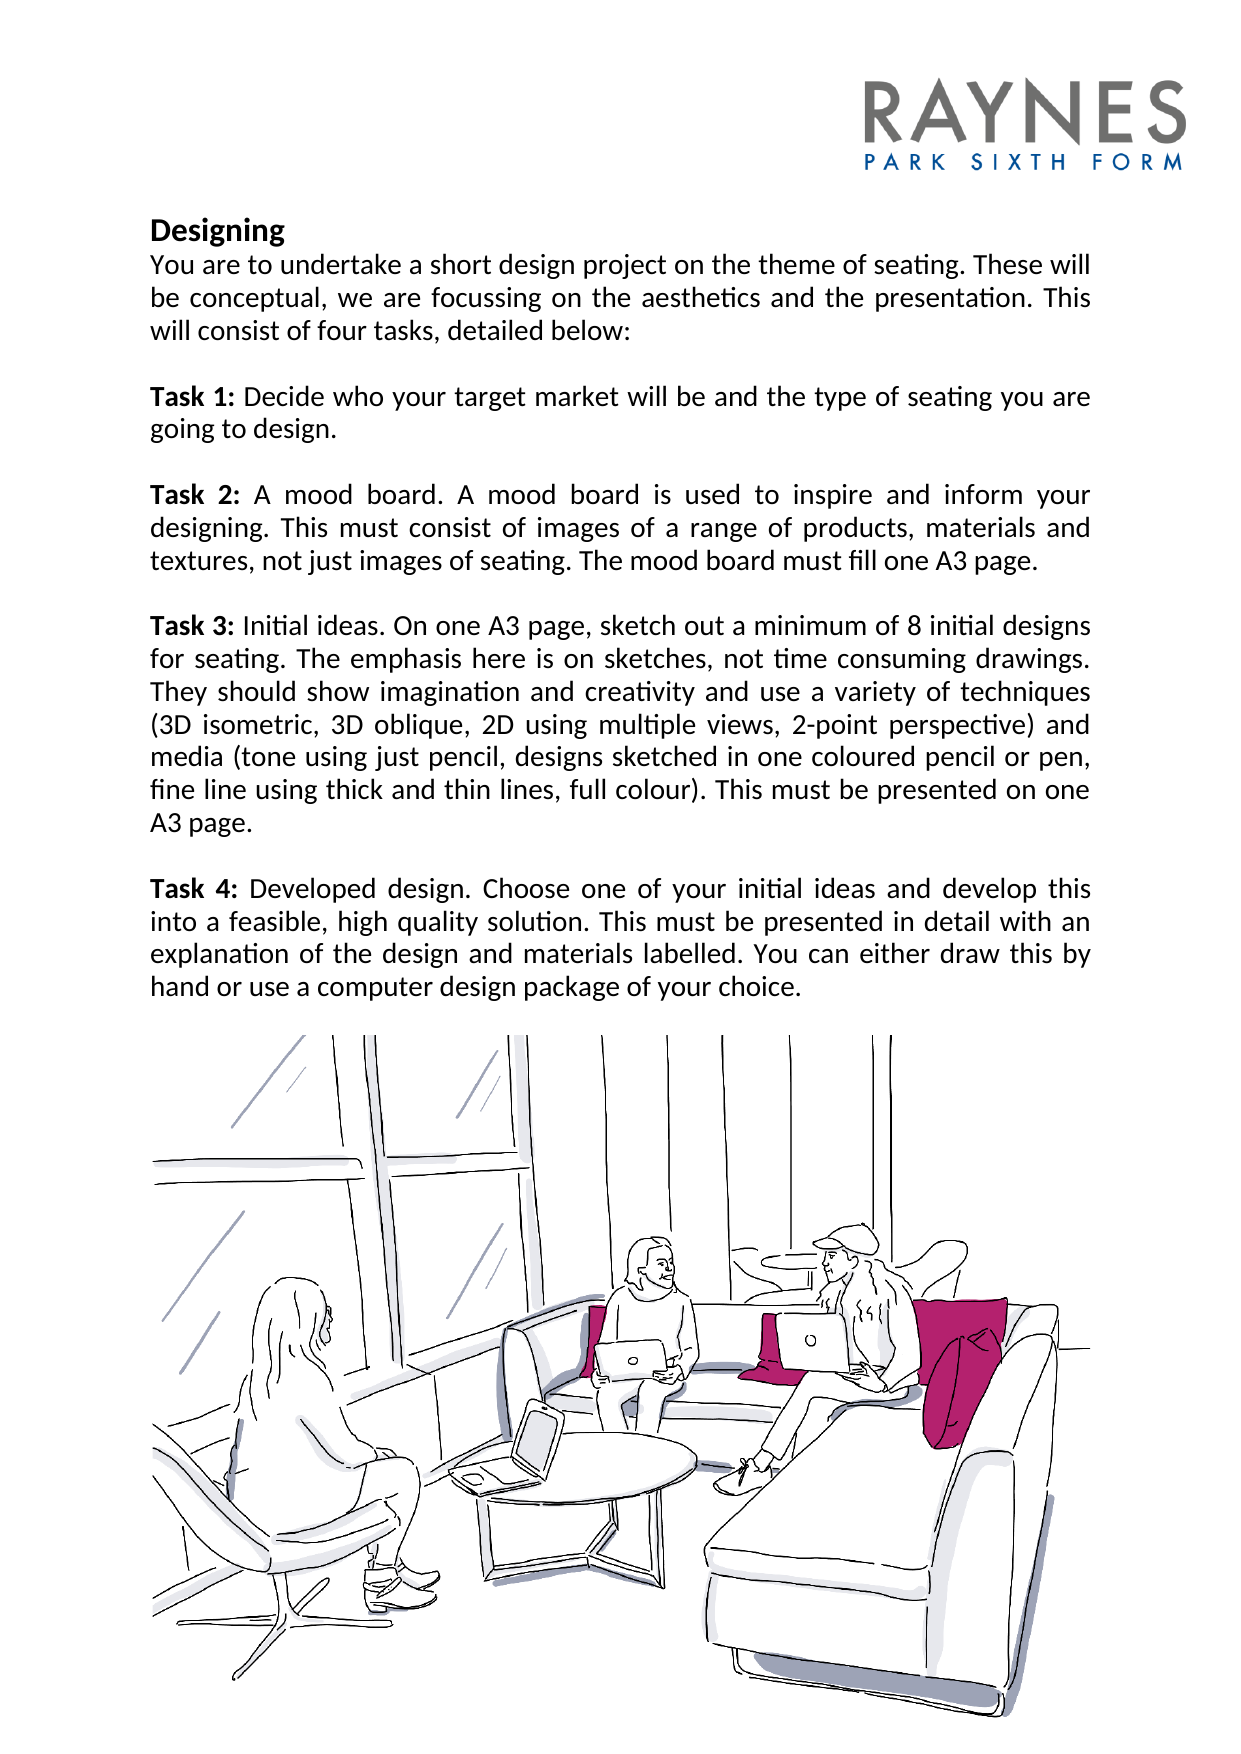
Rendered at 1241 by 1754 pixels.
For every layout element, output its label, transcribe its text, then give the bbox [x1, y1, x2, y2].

picture [152, 1035, 1091, 1728]
picture [857, 31, 1186, 229]
text Task 4: Developed design. Choose one of your initial ideas and develop this into a feasible, high quality solution. This must be presented in detail with an explanation of the design and materials labelled. You can either draw this by hand or use a computer design package of your choice. [150, 872, 1092, 1003]
text Designing [150, 216, 1092, 248]
text You are to undertake a short design project on the theme of seating. These will be conceptual, we are focussing on the aesthetics and the presentation. This will consist of four tasks, detailed below: [150, 248, 1092, 347]
text Task 3: Initial ideas. On one A3 page, sketch out a minimum of 8 initial designs for seating. The emphasis here is on sketches, not time consuming drawings. They should show imagination and creativity and use a variety of techniques (3D isometric, 3D oblique, 2D using multiple views, 2-point perspective) and media (tone using just pencil, designs sketched in one coloured pencil or pen, fine line using thick and thin lines, full colour). This must be presented on one A3 page. [150, 609, 1092, 839]
text Task 1: Decide who your target market will be and the type of seating you are going to design. [150, 380, 1092, 445]
text Task 2: A mood board. A mood board is used to inspire and inform your designing. This must consist of images of a range of products, materials and textures, not just images of seating. The mood board must fill one A3 page. [150, 478, 1092, 577]
